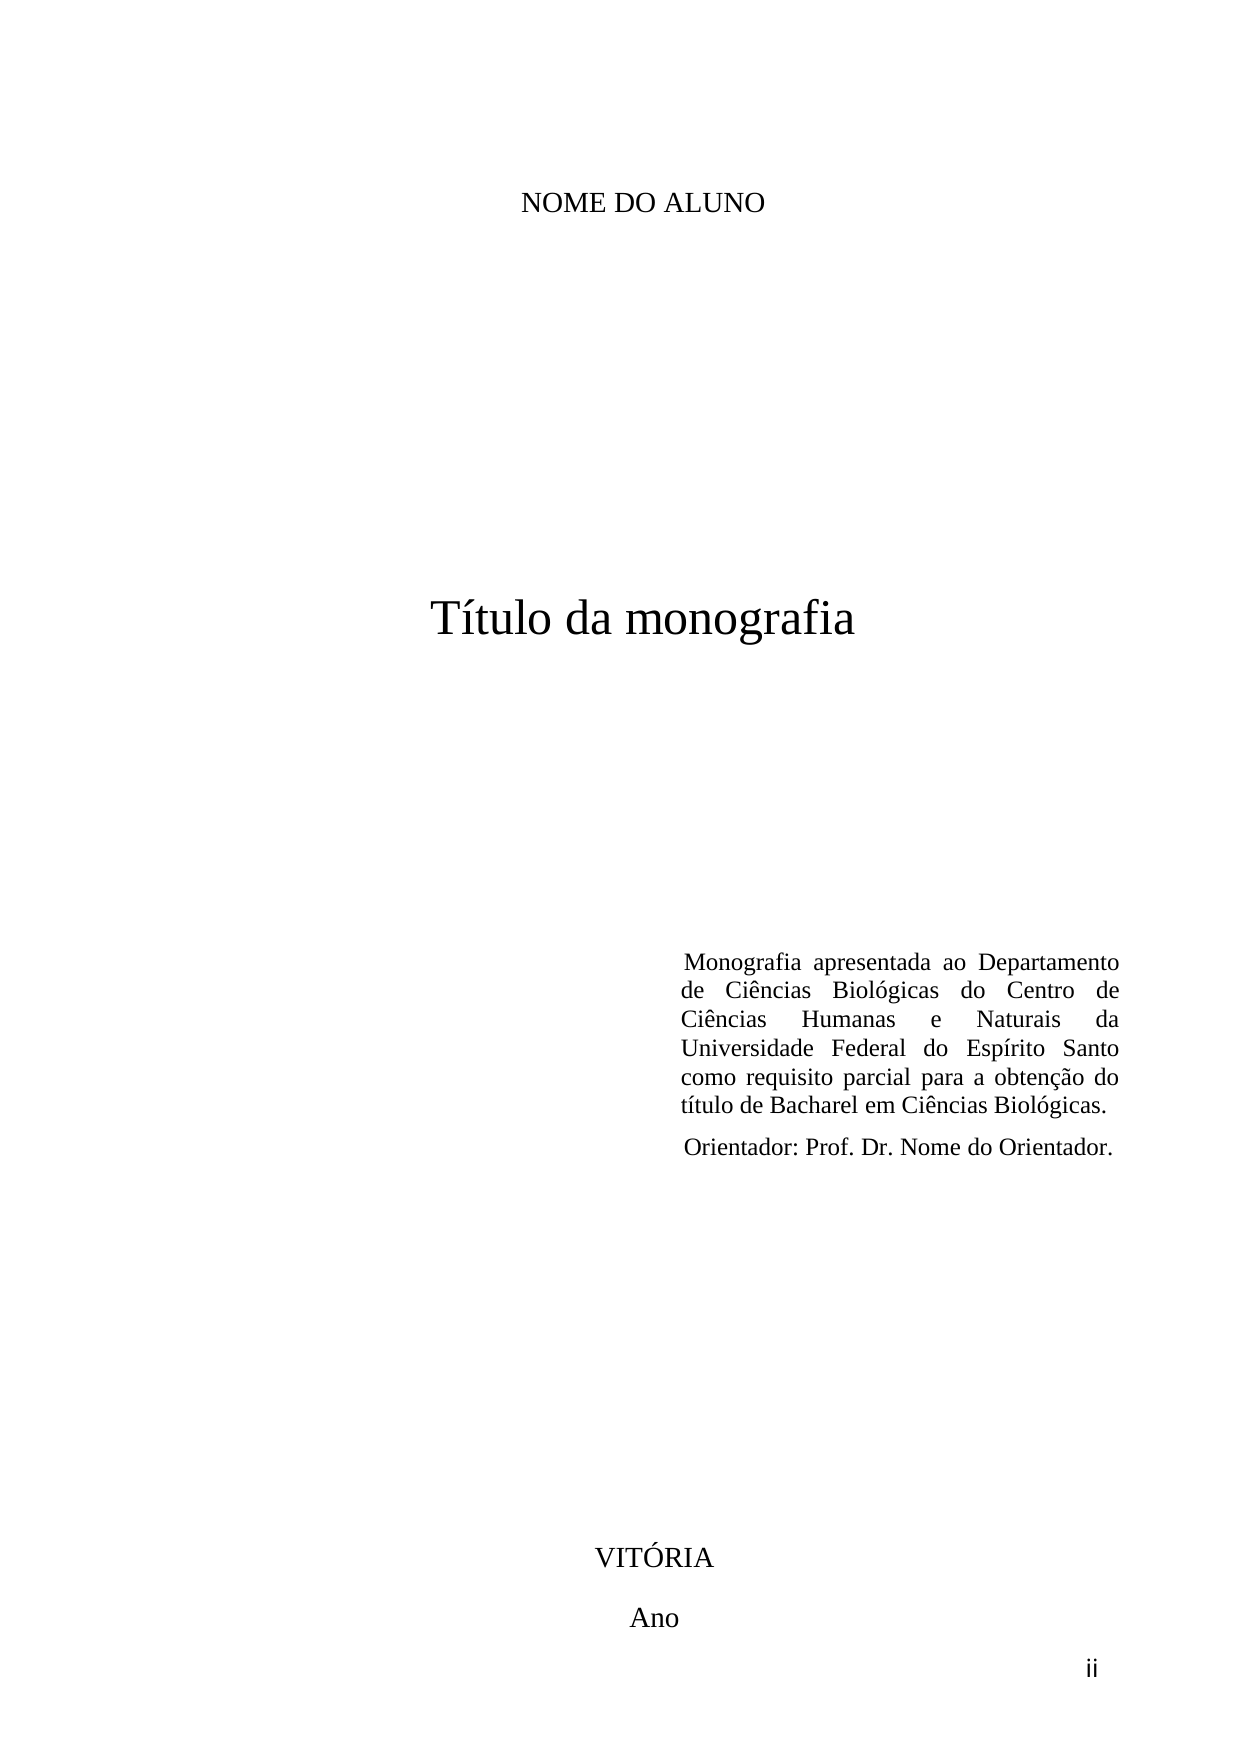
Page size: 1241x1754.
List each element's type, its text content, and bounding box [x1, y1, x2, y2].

text Orientador: Prof. Dr. Nome do Orientador. [681, 1132, 1119, 1160]
text Ano [189, 1600, 1119, 1634]
text Monografia apresentada ao Departamento de Ciências Biológicas do Centro de Ciências Humanas e Naturais da Universidade Federal do Espírito Santo como requisito parcial para a obtenção do título de Bacharel em Ciências Biológicas. [681, 947, 1119, 1119]
text NOME DO ALUNO [167, 185, 1119, 218]
text VITÓRIA [189, 1540, 1119, 1574]
subtitle Título da monografia [167, 587, 1119, 645]
